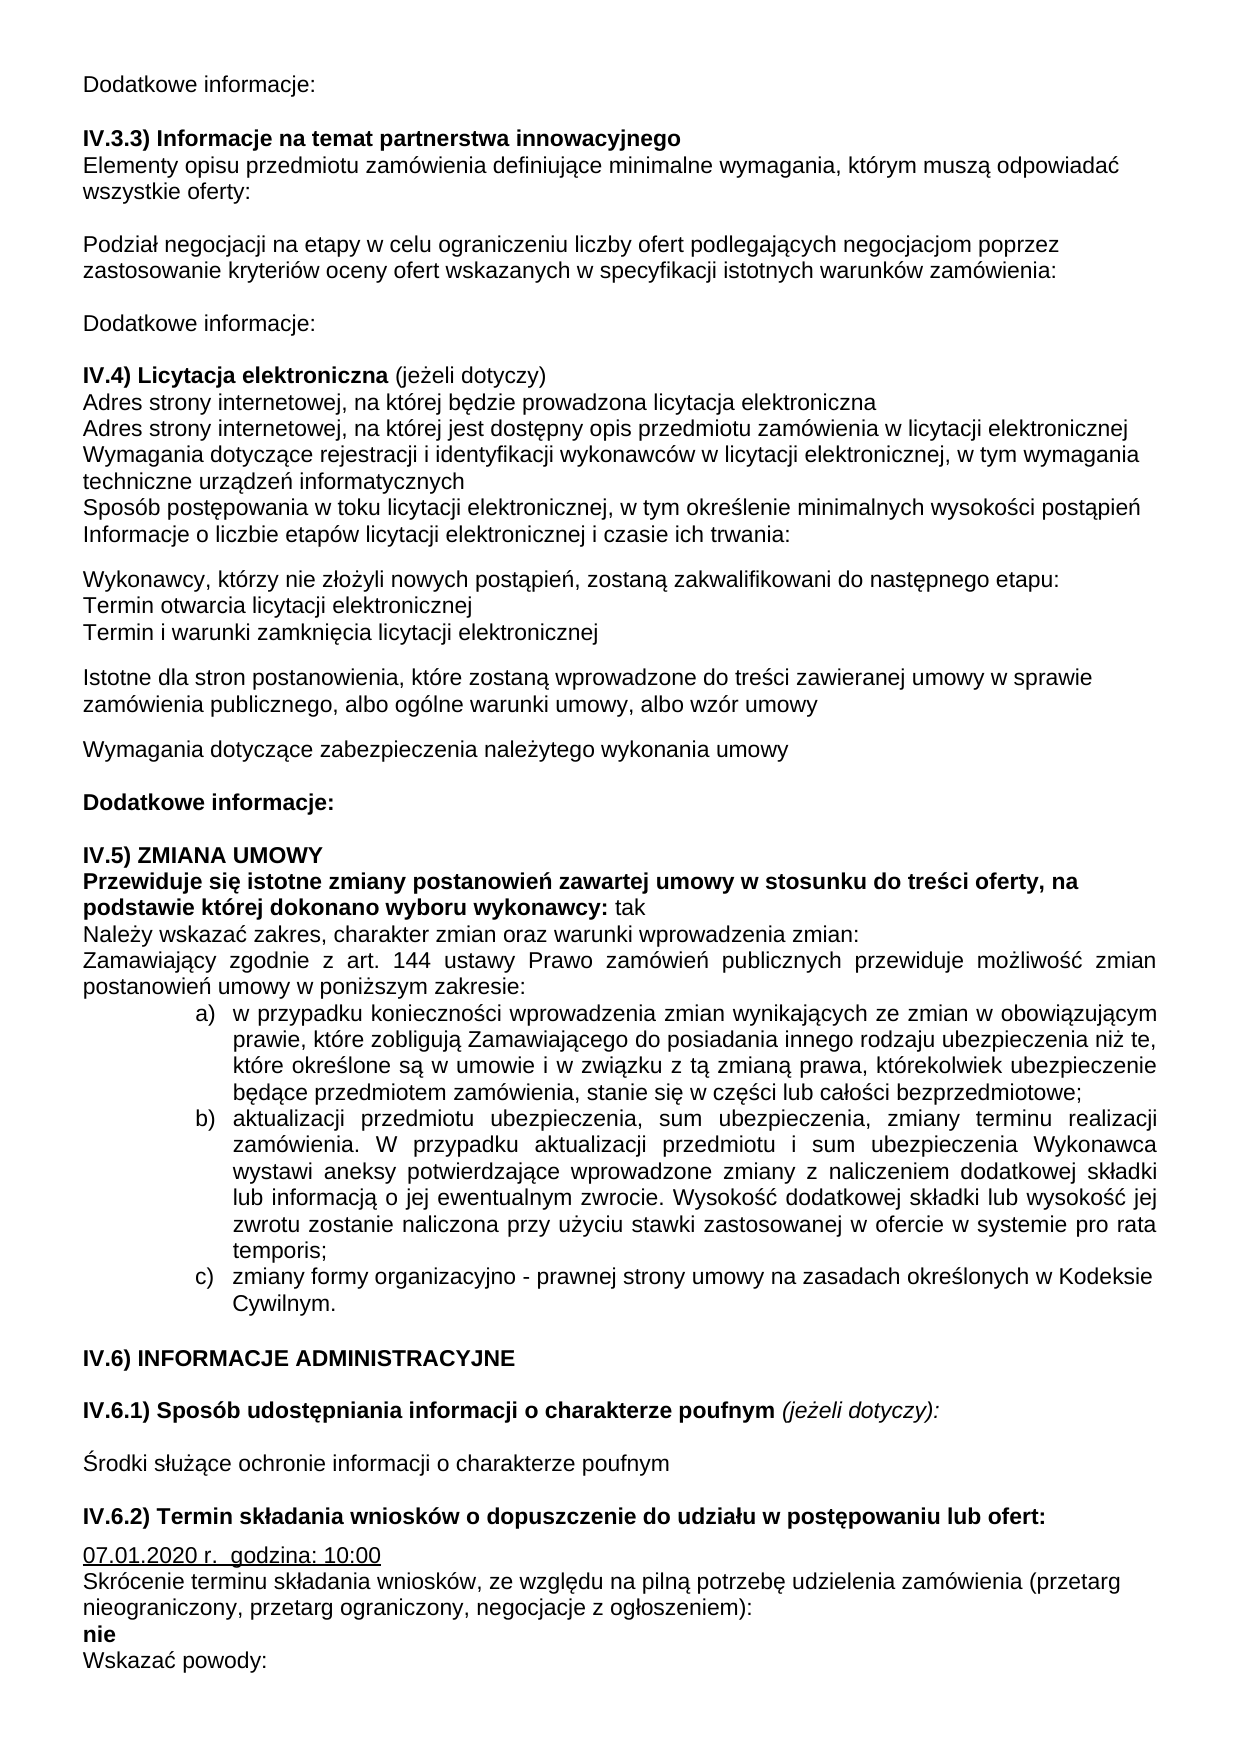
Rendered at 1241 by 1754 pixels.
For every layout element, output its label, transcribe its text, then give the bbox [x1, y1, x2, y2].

text Sposób postępowania w toku licytacji elektronicznej, w tym określenie minimalnych wysokości postąpień [83, 494, 1157, 521]
text 07.01.2020 r. godzina: 10:00 Skrócenie terminu składania wniosków, ze względu na pilną potrzebę udzielenia zamówienia (przetarg nieograniczony, przetarg ograniczony, negocjacje z ogłoszeniem): nie Wskazać powody: [83, 1542, 1157, 1673]
list w przypadku konieczności wprowadzenia zmian wynikających ze zmian w obowiązującym prawie, które zobligują Zamawiającego do posiadania innego rodzaju ubezpieczenia niż te, które określone są w umowie i w związku z tą zmianą prawa, którekolwiek ubezpieczenie będące przedmiotem zamówienia, stanie się w części lub całości bezprzedmiotowe; [195, 1000, 1158, 1105]
text Wykonawcy, którzy nie złożyli nowych postąpień, zostaną zakwalifikowani do następnego etapu: [83, 566, 1157, 592]
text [83, 71, 1157, 125]
text IV.5) ZMIANA UMOWY Przewiduje się istotne zmiany postanowień zawartej umowy w stosunku do treści oferty, na podstawie której dokonano wyboru wykonawcy: tak Należy wskazać zakres, charakter zmian oraz warunki wprowadzenia zmian: [83, 842, 1157, 947]
text Istotne dla stron postanowienia, które zostaną wprowadzone do treści zawieranej umowy w sprawie zamówienia publicznego, albo ogólne warunki umowy, albo wzór umowy [83, 664, 1157, 717]
text Wymagania dotyczące zabezpieczenia należytego wykonania umowy [83, 736, 1157, 762]
text Wymagania dotyczące rejestracji i identyfikacji wykonawców w licytacji elektronicznej, w tym wymagania techniczne urządzeń informatycznych [83, 441, 1157, 494]
list aktualizacji przedmiotu ubezpieczenia, sum ubezpieczenia, zmiany terminu realizacji zamówienia. W przypadku aktualizacji przedmiotu i sum ubezpieczenia Wykonawca wystawi aneksy potwierdzające wprowadzone zmiany z naliczeniem dodatkowej składki lub informacją o jej ewentualnym zwrocie. Wysokość dodatkowej składki lub wysokość jej zwrotu zostanie naliczona przy użyciu stawki zastosowanej w ofercie w systemie pro rata temporis; [195, 1105, 1158, 1263]
text Informacje o liczbie etapów licytacji elektronicznej i czasie ich trwania: [83, 521, 1157, 547]
text Zamawiający zgodnie z art. 144 ustawy Prawo zamówień publicznych przewiduje możliwość zmian postanowień umowy w poniższym zakresie: [83, 947, 1157, 1000]
text IV.6) INFORMACJE ADMINISTRACYJNE IV.6.1) Sposób udostępniania informacji o charakterze poufnym (jeżeli dotyczy): Środki służące ochronie informacji o charakterze poufnym IV.6.2) Termin składania wniosków o dopuszczenie do udziału w postępowaniu lub ofert: [83, 1345, 1157, 1529]
text Termin i warunki zamknięcia licytacji elektronicznej [83, 619, 1157, 645]
text Adres strony internetowej, na której jest dostępny opis przedmiotu zamówienia w licytacji elektronicznej [83, 415, 1157, 441]
list zmiany formy organizacyjno - prawnej strony umowy na zasadach określonych w Kodeksie Cywilnym. [195, 1263, 1157, 1316]
text IV.3.3) Informacje na temat partnerstwa innowacyjnego Elementy opisu przedmiotu zamówienia definiujące minimalne wymagania, którym muszą odpowiadać wszystkie oferty: Podział negocjacji na etapy w celu ograniczeniu liczby ofert podlegających negocjacjom poprzez zastosowanie kryteriów oceny ofert wskazanych w specyfikacji istotnych warunków zamówienia: Dodatkowe informacje: IV.4) Licytacja elektroniczna (jeżeli dotyczy) [83, 125, 1157, 389]
text Adres strony internetowej, na której będzie prowadzona licytacja elektroniczna [83, 389, 1157, 415]
text Dodatkowe informacje: [83, 762, 1157, 815]
text Termin otwarcia licytacji elektronicznej [83, 592, 1157, 619]
